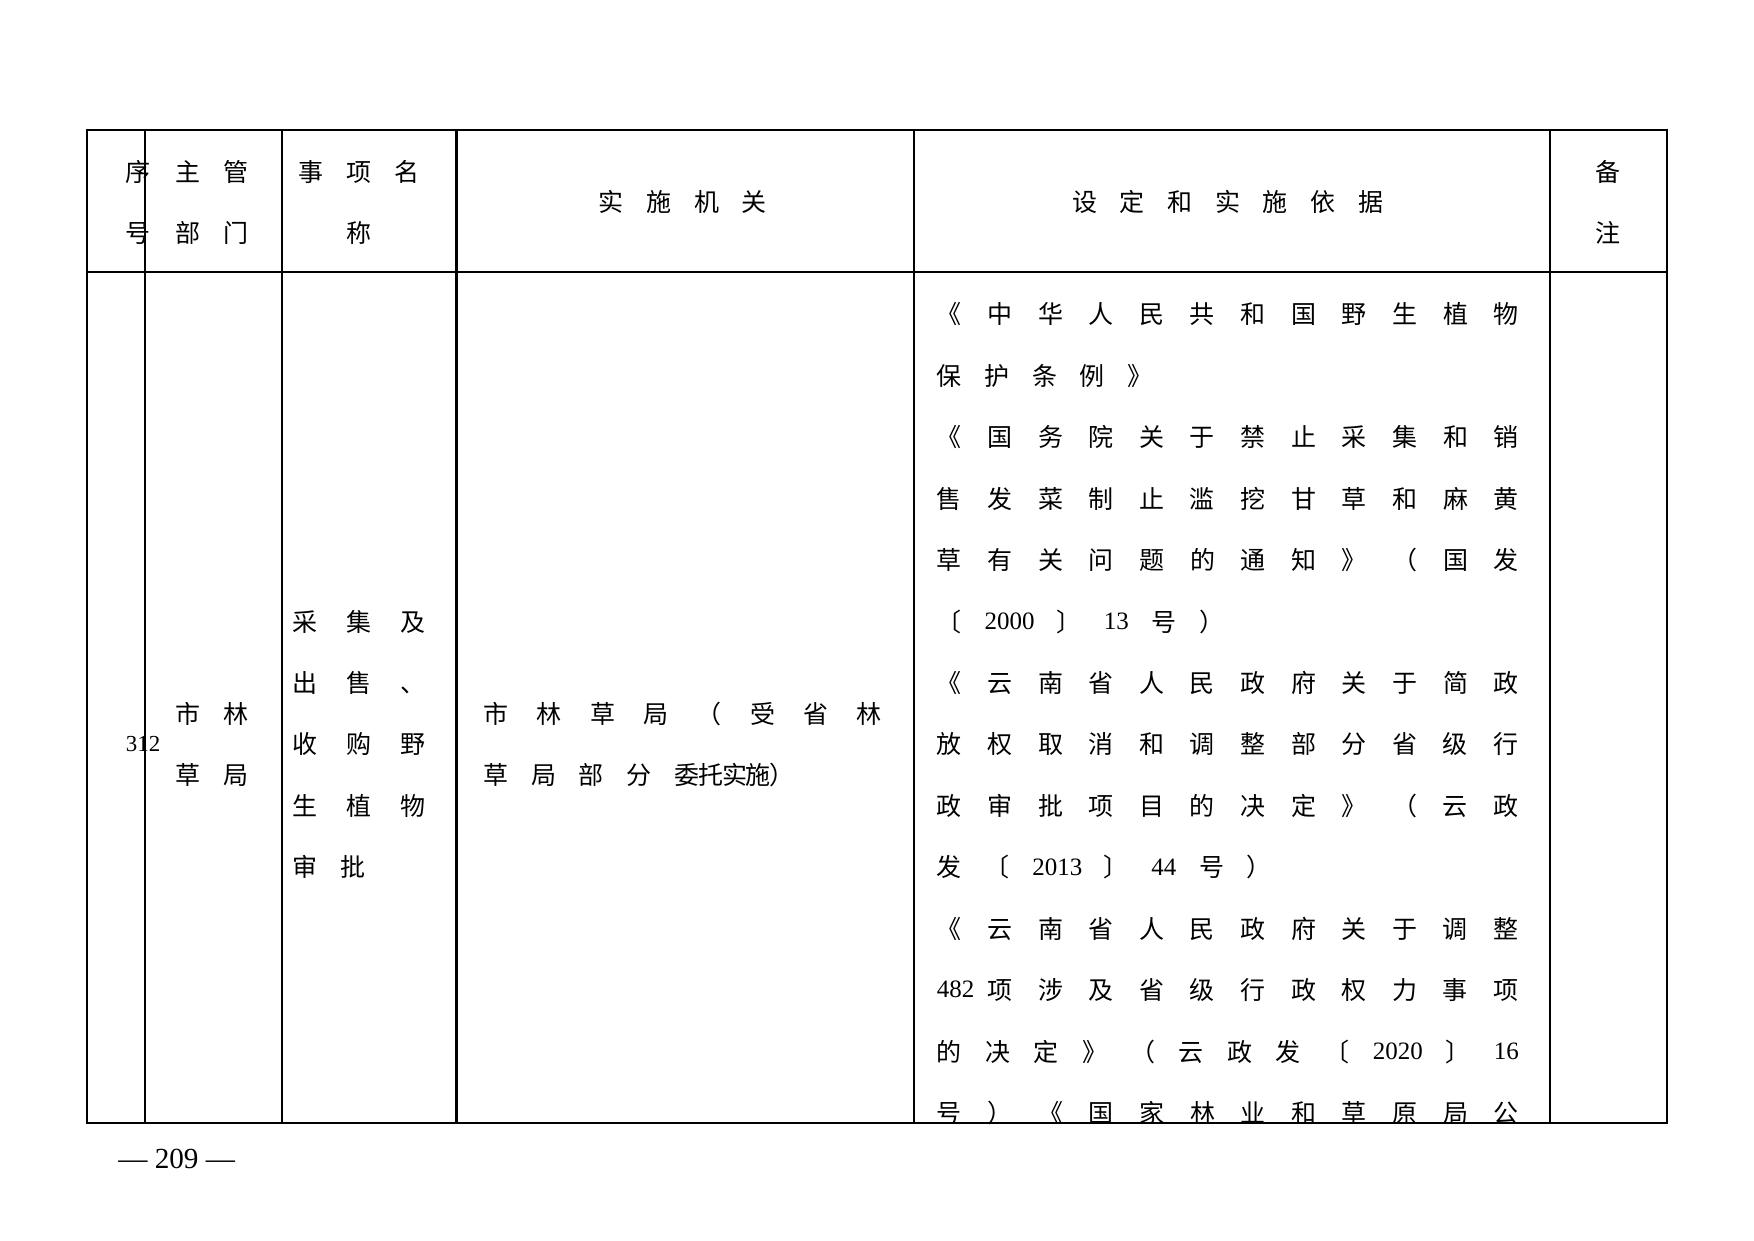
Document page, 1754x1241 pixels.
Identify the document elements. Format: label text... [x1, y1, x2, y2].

table_header 设定和实施依据 [915, 131, 1549, 271]
table_header 序号 [88, 131, 144, 271]
table_header 实施机关 [458, 131, 913, 271]
table_cell [1551, 273, 1666, 1122]
table_cell 采集及出售、收购野生植物审批 [283, 273, 455, 1122]
table_cell 市林草局（受省林草局部分委托实施） [458, 273, 913, 1122]
table_cell 《中华人民共和国野生植物保护条例》 《国务院关于禁止采集和销售发菜制止滥挖甘草和麻黄草有关问题的通知》（国发〔2000〕13号） 《云南省人民政府关于简政放权取消和调整部分省级行政审批项目的决定》（云政发〔2013〕44号） 《云南省人民政府关于调整482项涉及省级行政权力事项的决定》（云政发〔2020〕16号）《国家林业和草原局公告》（2020年第16号） [915, 273, 1549, 1122]
table_header 事项名称 [283, 131, 455, 271]
table_header 主管部门 [146, 131, 281, 271]
table_cell [88, 273, 144, 1122]
table_header 备注 [1551, 131, 1666, 271]
table_cell 市林草局 [146, 273, 281, 1122]
